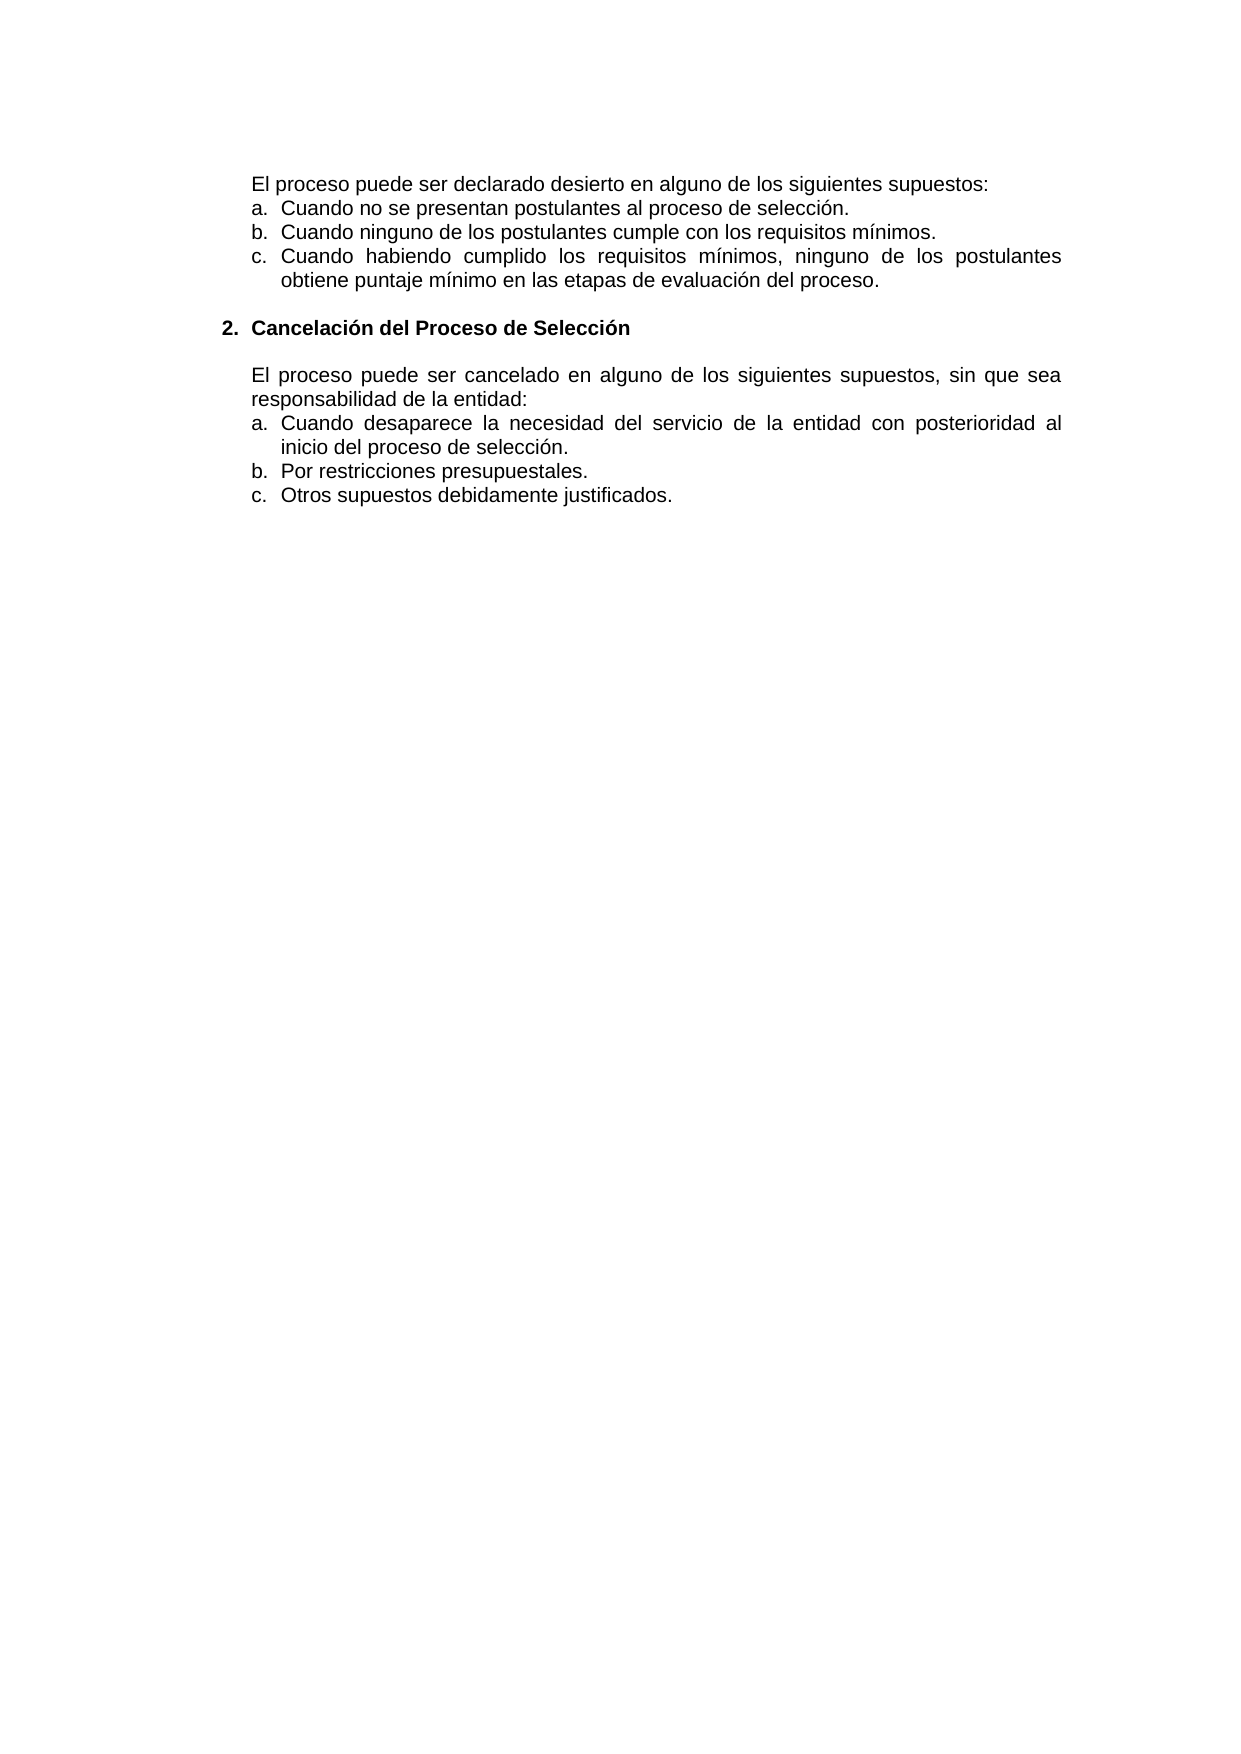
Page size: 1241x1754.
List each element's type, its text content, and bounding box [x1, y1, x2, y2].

list Cuando no se presentan postulantes al proceso de selección. [251, 196, 1063, 219]
list Cancelación del Proceso de Selección [222, 315, 1063, 339]
list Por restricciones presupuestales. [251, 459, 1063, 483]
text El proceso puede ser cancelado en alguno de los siguientes supuestos, sin que sea responsabilidad de la entidad: [251, 363, 1063, 411]
list Cuando desaparece la necesidad del servicio de la entidad con posterioridad al inicio del proceso de selección. [251, 411, 1063, 459]
text El proceso puede ser declarado desierto en alguno de los siguientes supuestos: [251, 172, 1063, 196]
list Cuando habiendo cumplido los requisitos mínimos, ninguno de los postulantes obtiene puntaje mínimo en las etapas de evaluación del proceso. [251, 243, 1063, 291]
list Otros supuestos debidamente justificados. [251, 483, 1063, 507]
list Cuando ninguno de los postulantes cumple con los requisitos mínimos. [251, 219, 1063, 243]
